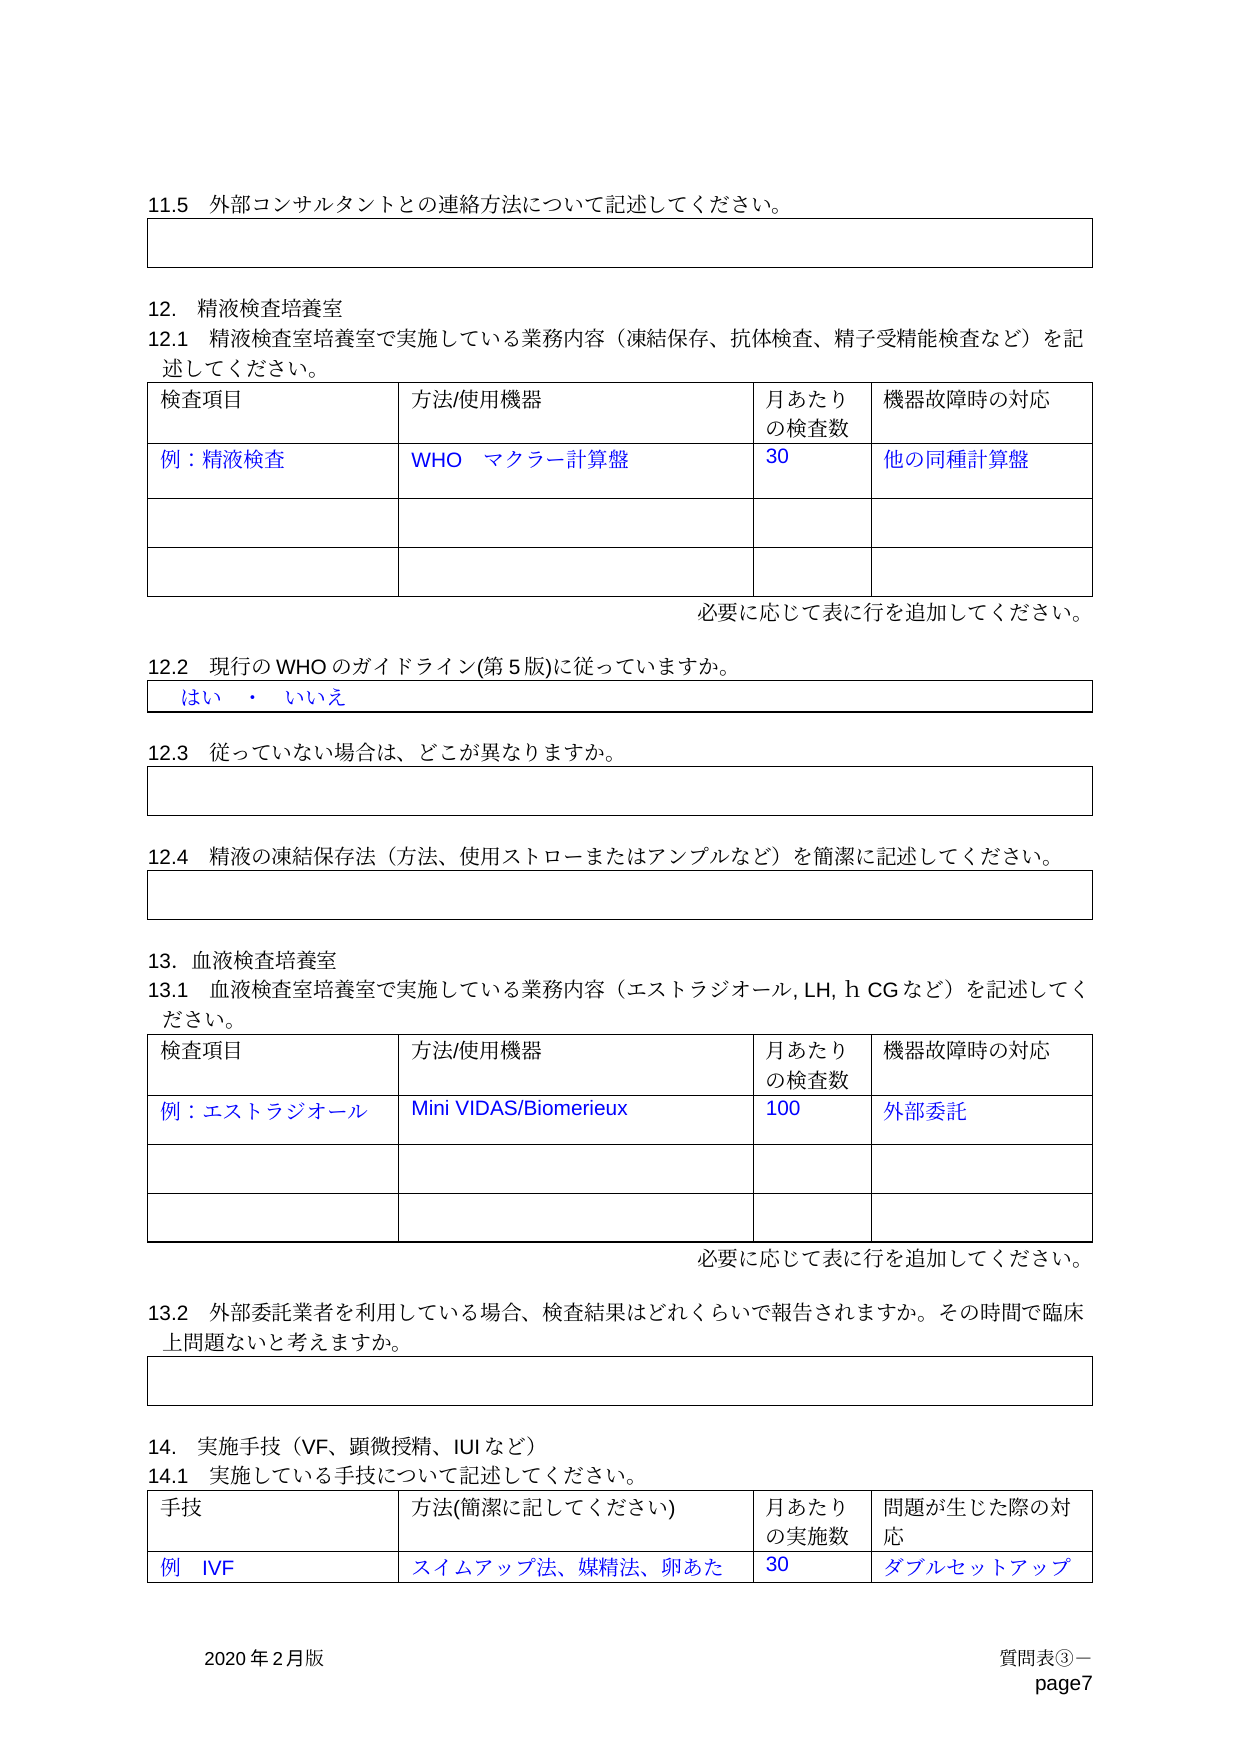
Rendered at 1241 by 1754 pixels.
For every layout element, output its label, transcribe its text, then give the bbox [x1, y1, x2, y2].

table_header [148, 219, 1092, 267]
table_header [148, 767, 1092, 815]
table_cell Mini VIDAS/Biomerieux [399, 1096, 753, 1143]
table_cell [872, 1145, 1092, 1192]
text 12.1 精液検査室培養室で実施している業務内容（凍結保存、抗体検査、精子受精能検査など）を記述してください。 [148, 322, 1092, 382]
table_cell [399, 499, 753, 547]
table_cell 例 IVF [148, 1552, 398, 1582]
table_cell 外部委託 [872, 1096, 1092, 1143]
text 必要に応じて表に行を追加してください。 [148, 1243, 1092, 1272]
table_header 月あたりの検査数 [754, 383, 871, 443]
table_cell [872, 548, 1092, 596]
table_header 手技 [148, 1491, 398, 1551]
text 12. 精液検査培養室 [148, 292, 1092, 322]
table_cell 100 [754, 1096, 871, 1143]
text 12.3 従っていない場合は、どこが異なりますか。 [148, 736, 1092, 766]
table_header 月あたりの実施数 [754, 1491, 871, 1551]
table_cell [148, 1145, 398, 1192]
table_header 機器故障時の対応 [872, 383, 1092, 443]
text 13．血液検査培養室 [148, 944, 1092, 974]
table_cell [872, 1194, 1092, 1241]
table_header 機器故障時の対応 [872, 1035, 1092, 1094]
text 13.1 血液検査室培養室で実施している業務内容（エストラジオール, LH, ｈCGなど）を記述してください。 [148, 974, 1092, 1034]
text 12.2 現行のWHOのガイドライン(第5版)に従っていますか。 [148, 651, 1092, 680]
table_header はい ・ いいえ [148, 681, 1092, 711]
table_cell [399, 1194, 753, 1241]
table_cell 例：エストラジオール [148, 1096, 398, 1143]
text 14. 実施手技（VF、顕微授精、IUIなど） [148, 1430, 1092, 1460]
table_cell [754, 548, 871, 596]
text 必要に応じて表に行を追加してください。 [148, 597, 1092, 627]
table_cell 他の同種計算盤 [872, 444, 1092, 498]
table_cell WHO マクラー計算盤 [399, 444, 753, 498]
table_cell 例：精液検査 [148, 444, 398, 498]
table_cell 30 [754, 1552, 871, 1582]
table_header 問題が生じた際の対応 [872, 1491, 1092, 1551]
table_header 方法(簡潔に記してください) [399, 1491, 753, 1551]
table_header 検査項目 [148, 1035, 398, 1094]
table_cell 30 [754, 444, 871, 498]
table_cell ダブルセットアップ 再検査 [872, 1552, 1092, 1582]
text 12.4 精液の凍結保存法（方法、使用ストローまたはアンプルなど）を簡潔に記述してください。 [148, 840, 1092, 870]
text 13.2 外部委託業者を利用している場合、検査結果はどれくらいで報告されますか。その時間で臨床上問題ないと考えますか。 [148, 1296, 1092, 1356]
table_header 検査項目 [148, 383, 398, 443]
table_header [148, 1357, 1092, 1405]
table_header [148, 871, 1092, 919]
table_cell [754, 499, 871, 547]
table_cell [872, 499, 1092, 547]
table_header 月あたりの検査数 [754, 1035, 871, 1094]
table_header 方法/使用機器 [399, 383, 753, 443]
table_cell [399, 1552, 753, 1582]
table_cell [148, 548, 398, 596]
table_cell [148, 1194, 398, 1241]
table_cell [754, 1194, 871, 1241]
table_cell [399, 1145, 753, 1192]
table_header 方法/使用機器 [399, 1035, 753, 1094]
table_cell [754, 1145, 871, 1192]
text 14.1 実施している手技について記述してください。 [148, 1460, 1092, 1490]
table_cell [148, 499, 398, 547]
table_cell [399, 548, 753, 596]
text 11.5 外部コンサルタントとの連絡方法について記述してください。 [148, 188, 1092, 218]
